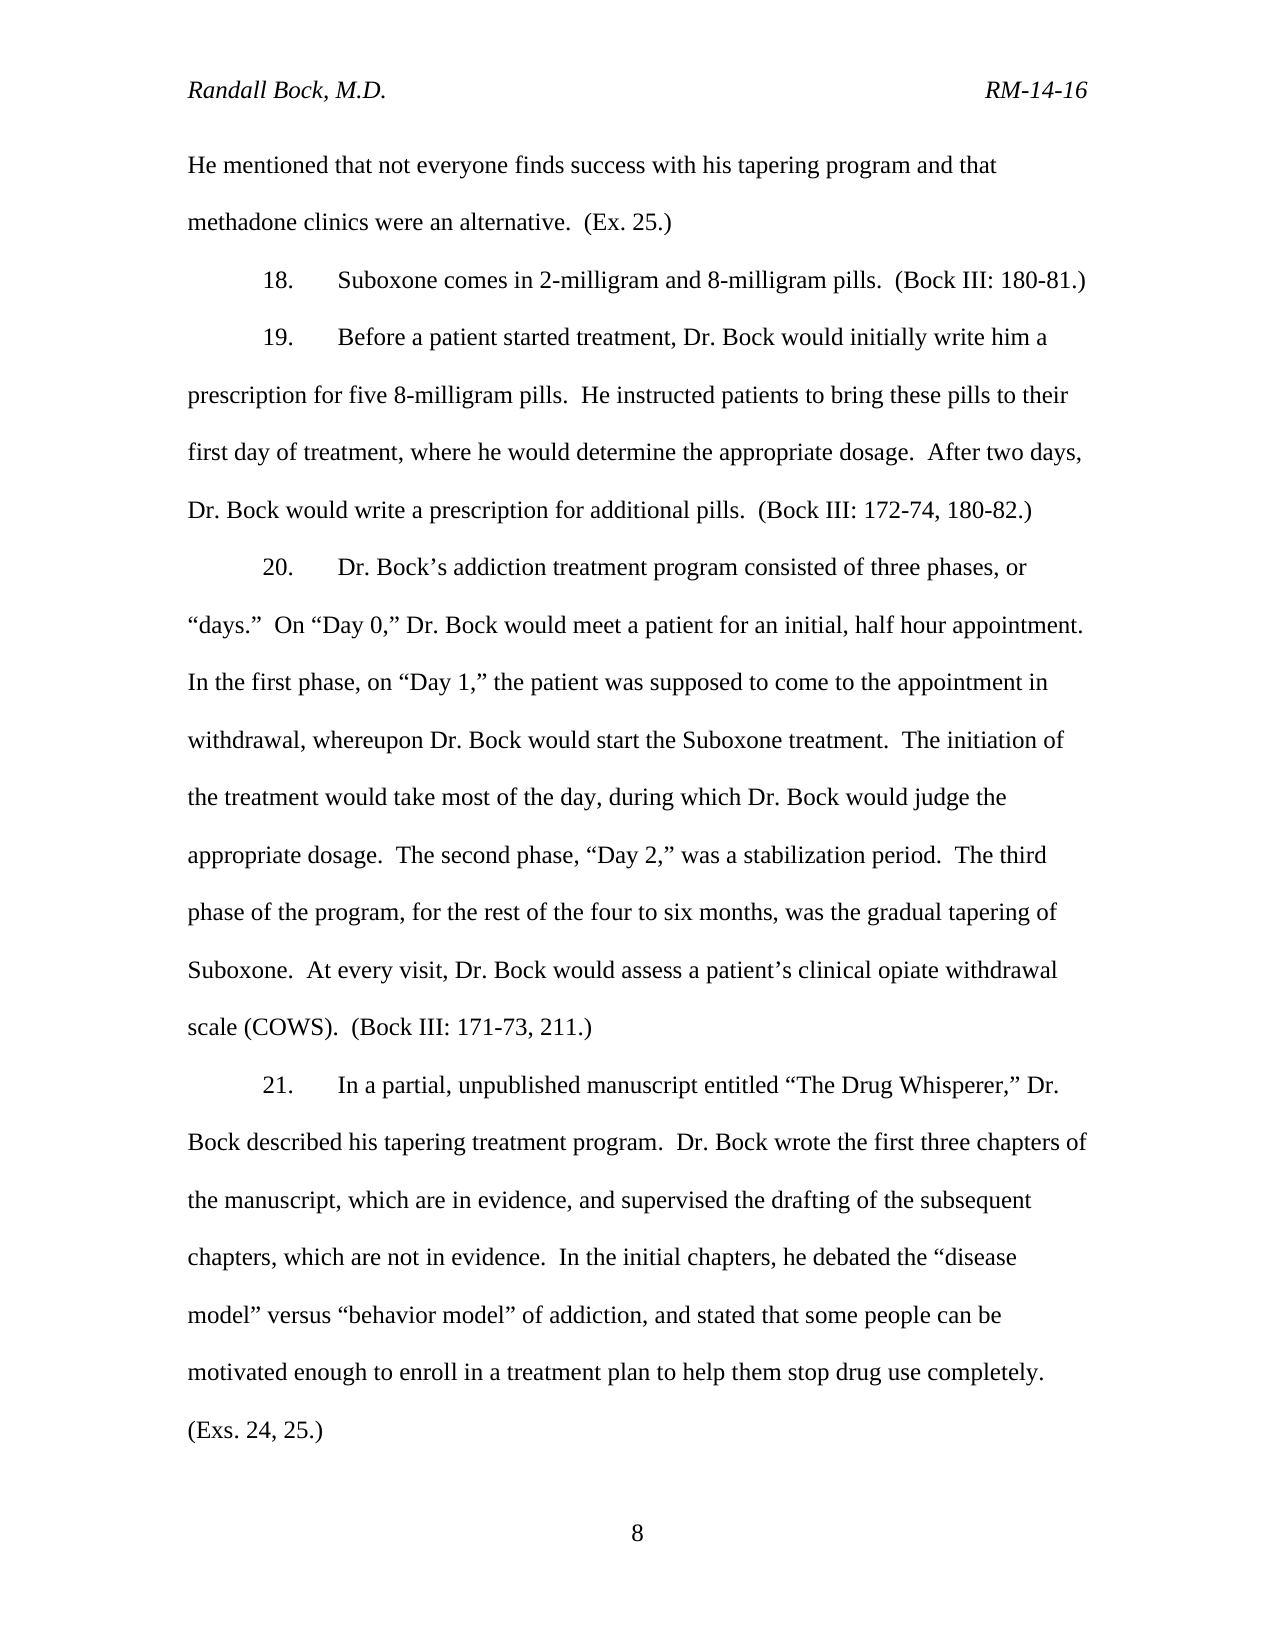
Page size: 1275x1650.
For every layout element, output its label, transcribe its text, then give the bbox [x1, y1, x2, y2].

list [187, 150, 1087, 236]
list Before a patient started treatment, Dr. Bock would initially write him a prescription for five 8-milligram pills. He instructed patients to bring these pills to their first day of treatment, where he would determine the appropriate dosage. After two days, Dr. Bock would write a prescription for additional pills. (Bock III: 172-74, 180-82.) [187, 322, 1087, 524]
list Dr. Bock’s addiction treatment program consisted of three phases, or “days.” On “Day 0,” Dr. Bock would meet a patient for an initial, half hour appointment. In the first phase, on “Day 1,” the patient was supposed to come to the appointment in withdrawal, whereupon Dr. Bock would start the Suboxone treatment. The initiation of the treatment would take most of the day, during which Dr. Bock would judge the appropriate dosage. The second phase, “Day 2,” was a stabilization period. The third phase of the program, for the rest of the four to six months, was the gradual tapering of Suboxone. At every visit, Dr. Bock would assess a patient’s clinical opiate withdrawal scale (COWS). (Bock III: 171-73, 211.) [187, 552, 1087, 1041]
list Suboxone comes in 2-milligram and 8-milligram pills. (Bock III: 180-81.) [187, 265, 1087, 294]
list In a partial, unpublished manuscript entitled “The Drug Whisperer,” Dr. Bock described his tapering treatment program. Dr. Bock wrote the first three chapters of the manuscript, which are in evidence, and supervised the drafting of the subsequent chapters, which are not in evidence. In the initial chapters, he debated the “disease model” versus “behavior model” of addiction, and stated that some people can be motivated enough to enroll in a treatment plan to help them stop drug use completely. (Exs. 24, 25.) [187, 1070, 1087, 1444]
